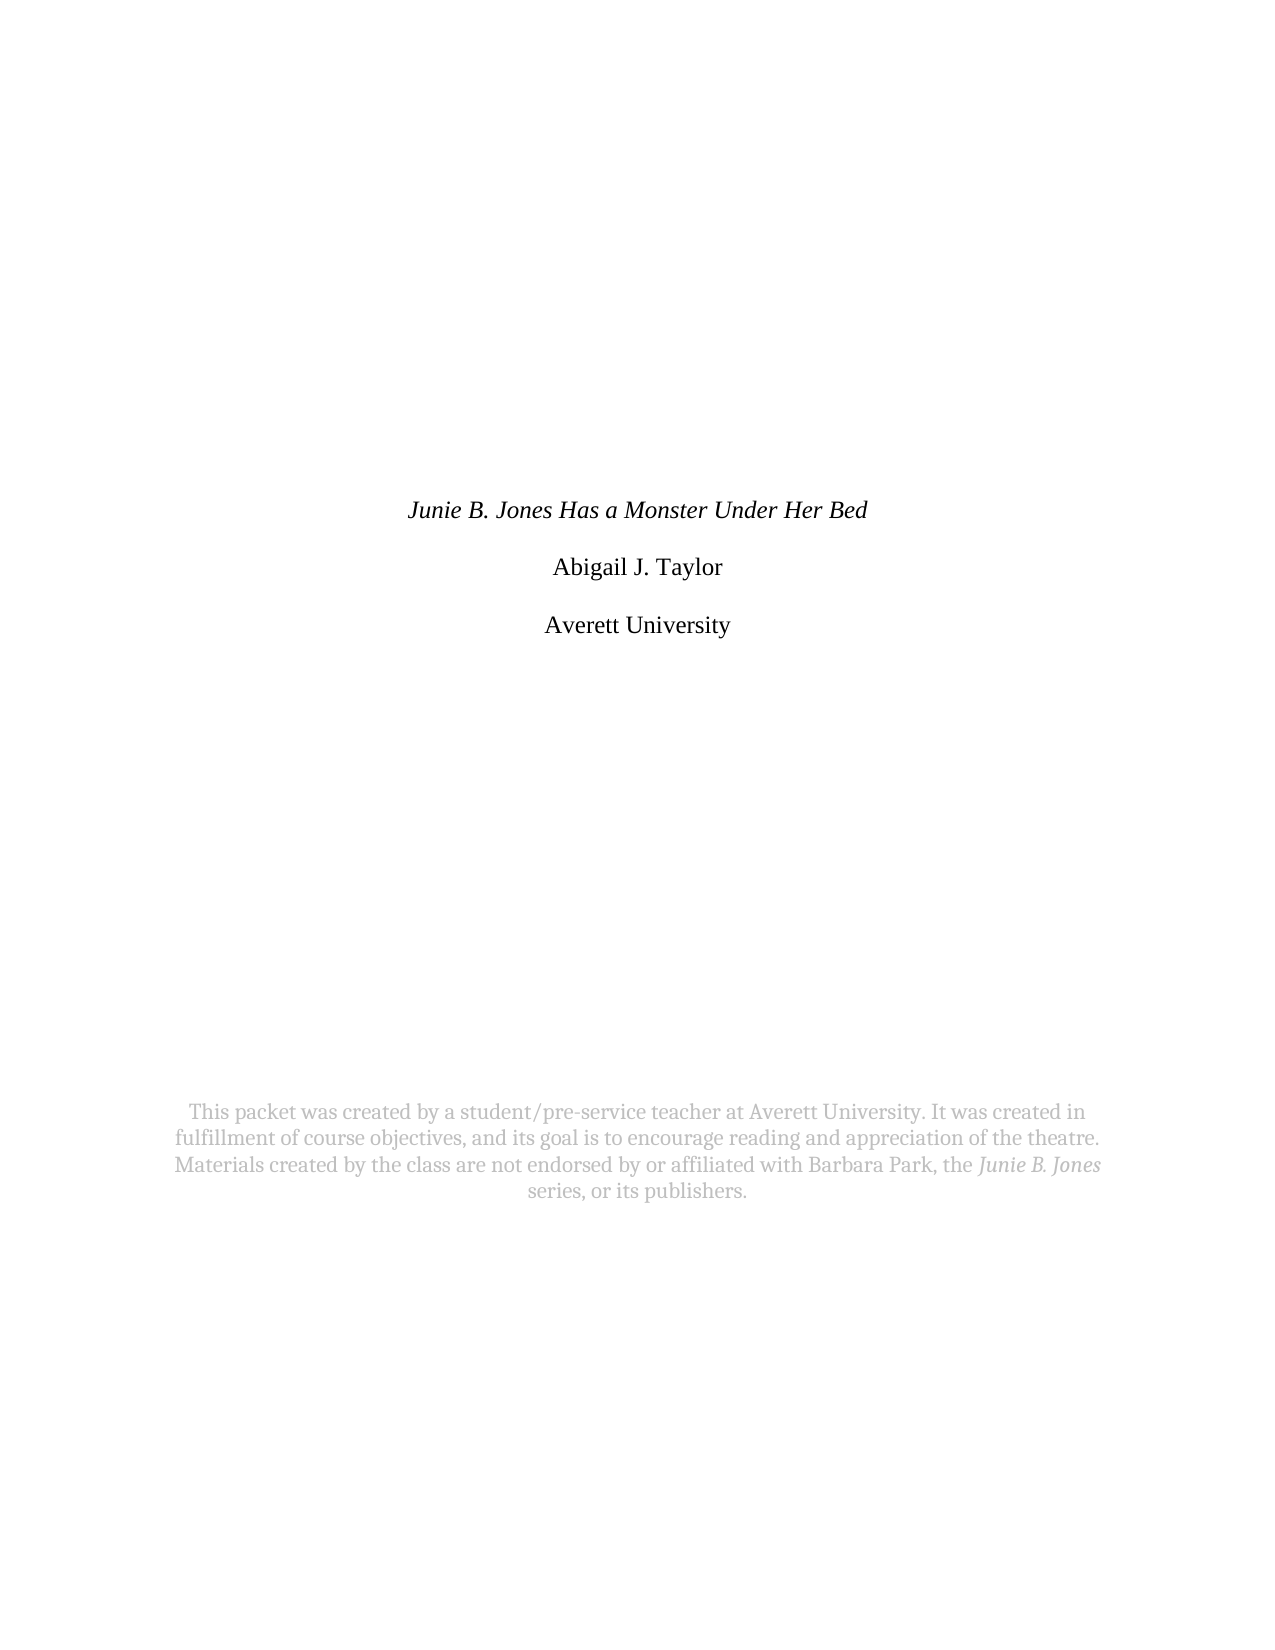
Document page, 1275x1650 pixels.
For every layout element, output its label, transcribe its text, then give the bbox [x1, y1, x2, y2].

text Junie B. Jones Has a Monster Under Her Bed [150, 495, 1125, 524]
text Averett University [150, 610, 1125, 639]
text Abigail J. Taylor [150, 552, 1125, 581]
text This packet was created by a student/pre-service teacher at Averett University. It was created in fulfillment of course objectives, and its goal is to encourage reading and appreciation of the theatre. Materials created by the class are not endorsed by or affiliated with Barbara Park, the Junie B. Jones series, or its publishers. [150, 1099, 1125, 1204]
